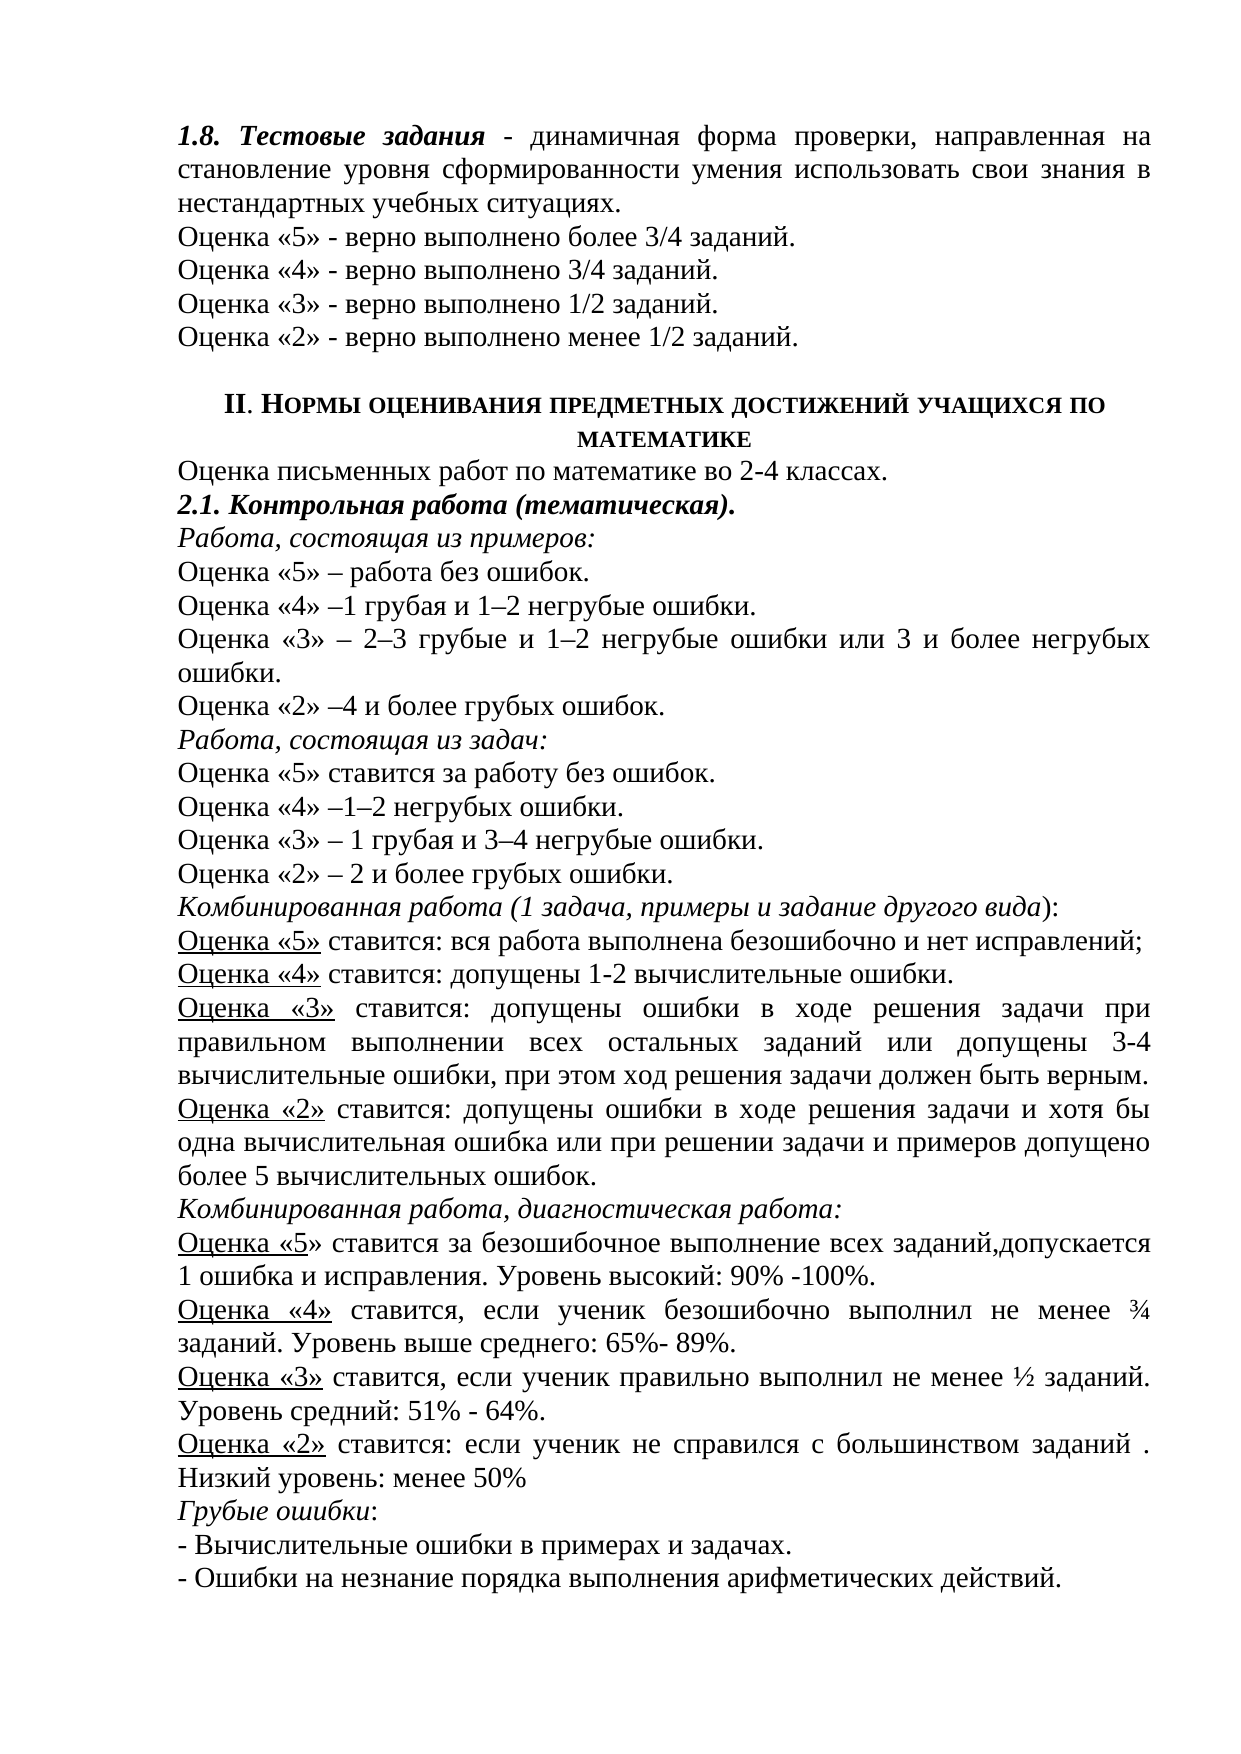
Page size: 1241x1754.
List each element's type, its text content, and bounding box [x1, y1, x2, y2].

text Оценка «4» –1 грубая и 1–2 негрубые ошибки. [177, 588, 1152, 621]
text 2.1. Контрольная работа (тематическая). [177, 487, 1152, 521]
text Оценка «3» ставится, если ученик правильно выполнил не менее ½ заданий. Уровень средний: 51% - 64%. [177, 1359, 1152, 1426]
text - Вычислительные ошибки в примерах и задачах. [177, 1527, 1152, 1560]
text Оценка «5» ставится за безошибочное выполнение всех заданий,допускается 1 ошибка и исправления. Уровень высокий: 90% -100%. [177, 1225, 1152, 1292]
text Оценка «5» – работа без ошибок. [177, 554, 1152, 588]
text - Ошибки на незнание порядка выполнения арифметических действий. [177, 1560, 1152, 1594]
text Работа, состоящая из задач: [177, 722, 1152, 755]
text Оценка «3» ставится: допущены ошибки в ходе решения задачи при правильном выполнении всех остальных заданий или допущены 3-4 вычислительные ошибки, при этом ход решения задачи должен быть верным. [177, 990, 1152, 1091]
text Оценка «2» ставится: если ученик не справился с большинством заданий . Низкий уровень: менее 50% [177, 1426, 1152, 1493]
text Оценка «2» –4 и более грубых ошибок. [177, 688, 1152, 722]
text Грубые ошибки: [177, 1493, 1152, 1527]
text 1.8. Тестовые задания - динамичная форма проверки, направленная на становление уровня сформированности умения использовать свои знания в нестандартных учебных ситуациях. [177, 118, 1152, 219]
text Оценка «4» –1–2 негрубых ошибки. [177, 789, 1152, 822]
text Оценка «4» ставится: допущены 1-2 вычислительные ошибки. [177, 957, 1152, 990]
text Оценка «5» ставится: вся работа выполнена безошибочно и нет исправлений; [177, 923, 1152, 957]
text Оценка «2» - верно выполнено менее 1/2 заданий. [177, 319, 1152, 353]
text Оценка «4» - верно выполнено 3/4 заданий. [177, 252, 1152, 286]
text Оценка «5» - верно выполнено более 3/4 заданий. [177, 219, 1152, 252]
text Оценка письменных работ по математике во 2-4 классах. [177, 453, 1152, 487]
text Оценка «2» – 2 и более грубых ошибки. [177, 856, 1152, 889]
text Оценка «5» ставится за работу без ошибок. [177, 755, 1152, 789]
text Оценка «3» – 2–3 грубые и 1–2 негрубые ошибки или 3 и более негрубых ошибки. [177, 621, 1152, 688]
text II. Нормы оценивания предметных достижений учащихся по математике [177, 386, 1152, 453]
text Оценка «3» – 1 грубая и 3–4 негрубые ошибки. [177, 822, 1152, 856]
text Оценка «4» ставится, если ученик безошибочно выполнил не менее ¾ заданий. Уровень выше среднего: 65%- 89%. [177, 1292, 1152, 1359]
text Работа, состоящая из примеров: [177, 521, 1152, 554]
text Комбинированная работа, диагностическая работа: [177, 1191, 1152, 1225]
text Комбинированная работа (1 задача, примеры и задание другого вида): [177, 889, 1152, 923]
text Оценка «2» ставится: допущены ошибки в ходе решения задачи и хотя бы одна вычислительная ошибка или при решении задачи и примеров допущено более 5 вычислительных ошибок. [177, 1091, 1152, 1191]
text Оценка «3» - верно выполнено 1/2 заданий. [177, 286, 1152, 319]
